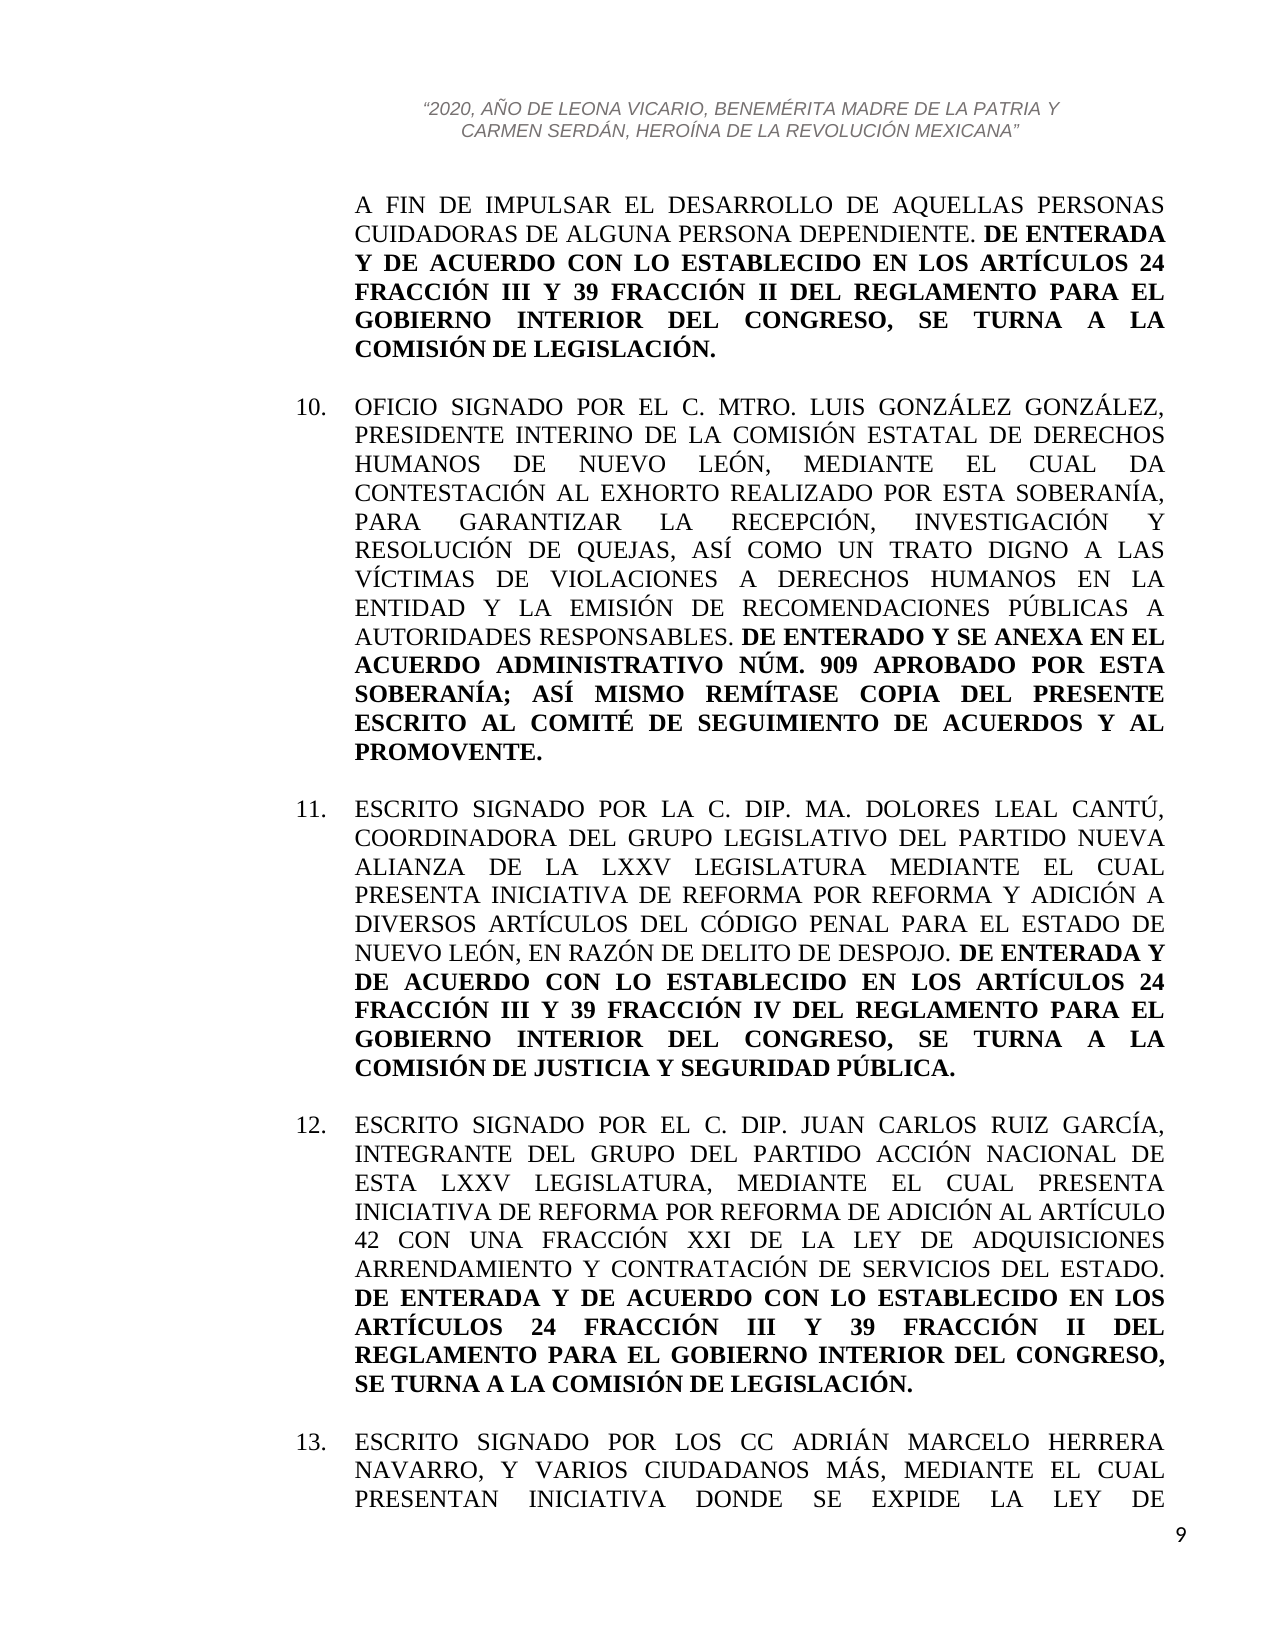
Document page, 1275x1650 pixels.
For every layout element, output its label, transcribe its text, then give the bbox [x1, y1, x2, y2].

list ESCRITO SIGNADO POR LA C. DIP. MA. DOLORES LEAL CANTÚ, COORDINADORA DEL GRUPO LEGISLATIVO DEL PARTIDO NUEVA ALIANZA DE LA LXXV LEGISLATURA MEDIANTE EL CUAL PRESENTA INICIATIVA DE REFORMA POR REFORMA Y ADICIÓN A DIVERSOS ARTÍCULOS DEL CÓDIGO PENAL PARA EL ESTADO DE NUEVO LEÓN, EN RAZÓN DE DELITO DE DESPOJO. DE ENTERADA Y DE ACUERDO CON LO ESTABLECIDO EN LOS ARTÍCULOS 24 FRACCIÓN III Y 39 FRACCIÓN IV DEL REGLAMENTO PARA EL GOBIERNO INTERIOR DEL CONGRESO, SE TURNA A LA COMISIÓN DE JUSTICIA Y SEGURIDAD PÚBLICA. [295, 794, 1166, 1082]
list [295, 1427, 1166, 1513]
list ESCRITO SIGNADO POR EL C. DIP. JUAN CARLOS RUIZ GARCÍA, INTEGRANTE DEL GRUPO DEL PARTIDO ACCIÓN NACIONAL DE ESTA LXXV LEGISLATURA, MEDIANTE EL CUAL PRESENTA INICIATIVA DE REFORMA POR REFORMA DE ADICIÓN AL ARTÍCULO 42 CON UNA FRACCIÓN XXI DE LA LEY DE ADQUISICIONES ARRENDAMIENTO Y CONTRATACIÓN DE SERVICIOS DEL ESTADO. DE ENTERADA Y DE ACUERDO CON LO ESTABLECIDO EN LOS ARTÍCULOS 24 FRACCIÓN III Y 39 FRACCIÓN II DEL REGLAMENTO PARA EL GOBIERNO INTERIOR DEL CONGRESO, SE TURNA A LA COMISIÓN DE LEGISLACIÓN. [295, 1111, 1166, 1398]
list OFICIO SIGNADO POR EL C. MTRO. LUIS GONZÁLEZ GONZÁLEZ, PRESIDENTE INTERINO DE LA COMISIÓN ESTATAL DE DERECHOS HUMANOS DE NUEVO LEÓN, MEDIANTE EL CUAL DA CONTESTACIÓN AL EXHORTO REALIZADO POR ESTA SOBERANÍA, PARA GARANTIZAR LA RECEPCIÓN, INVESTIGACIÓN Y RESOLUCIÓN DE QUEJAS, ASÍ COMO UN TRATO DIGNO A LAS VÍCTIMAS DE VIOLACIONES A DERECHOS HUMANOS EN LA ENTIDAD Y LA EMISIÓN DE RECOMENDACIONES PÚBLICAS A AUTORIDADES RESPONSABLES. DE ENTERADO Y SE ANEXA EN EL ACUERDO ADMINISTRATIVO NÚM. 909 APROBADO POR ESTA SOBERANÍA; ASÍ MISMO REMÍTASE COPIA DEL PRESENTE ESCRITO AL COMITÉ DE SEGUIMIENTO DE ACUERDOS Y AL PROMOVENTE. [295, 392, 1166, 766]
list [295, 191, 1166, 363]
